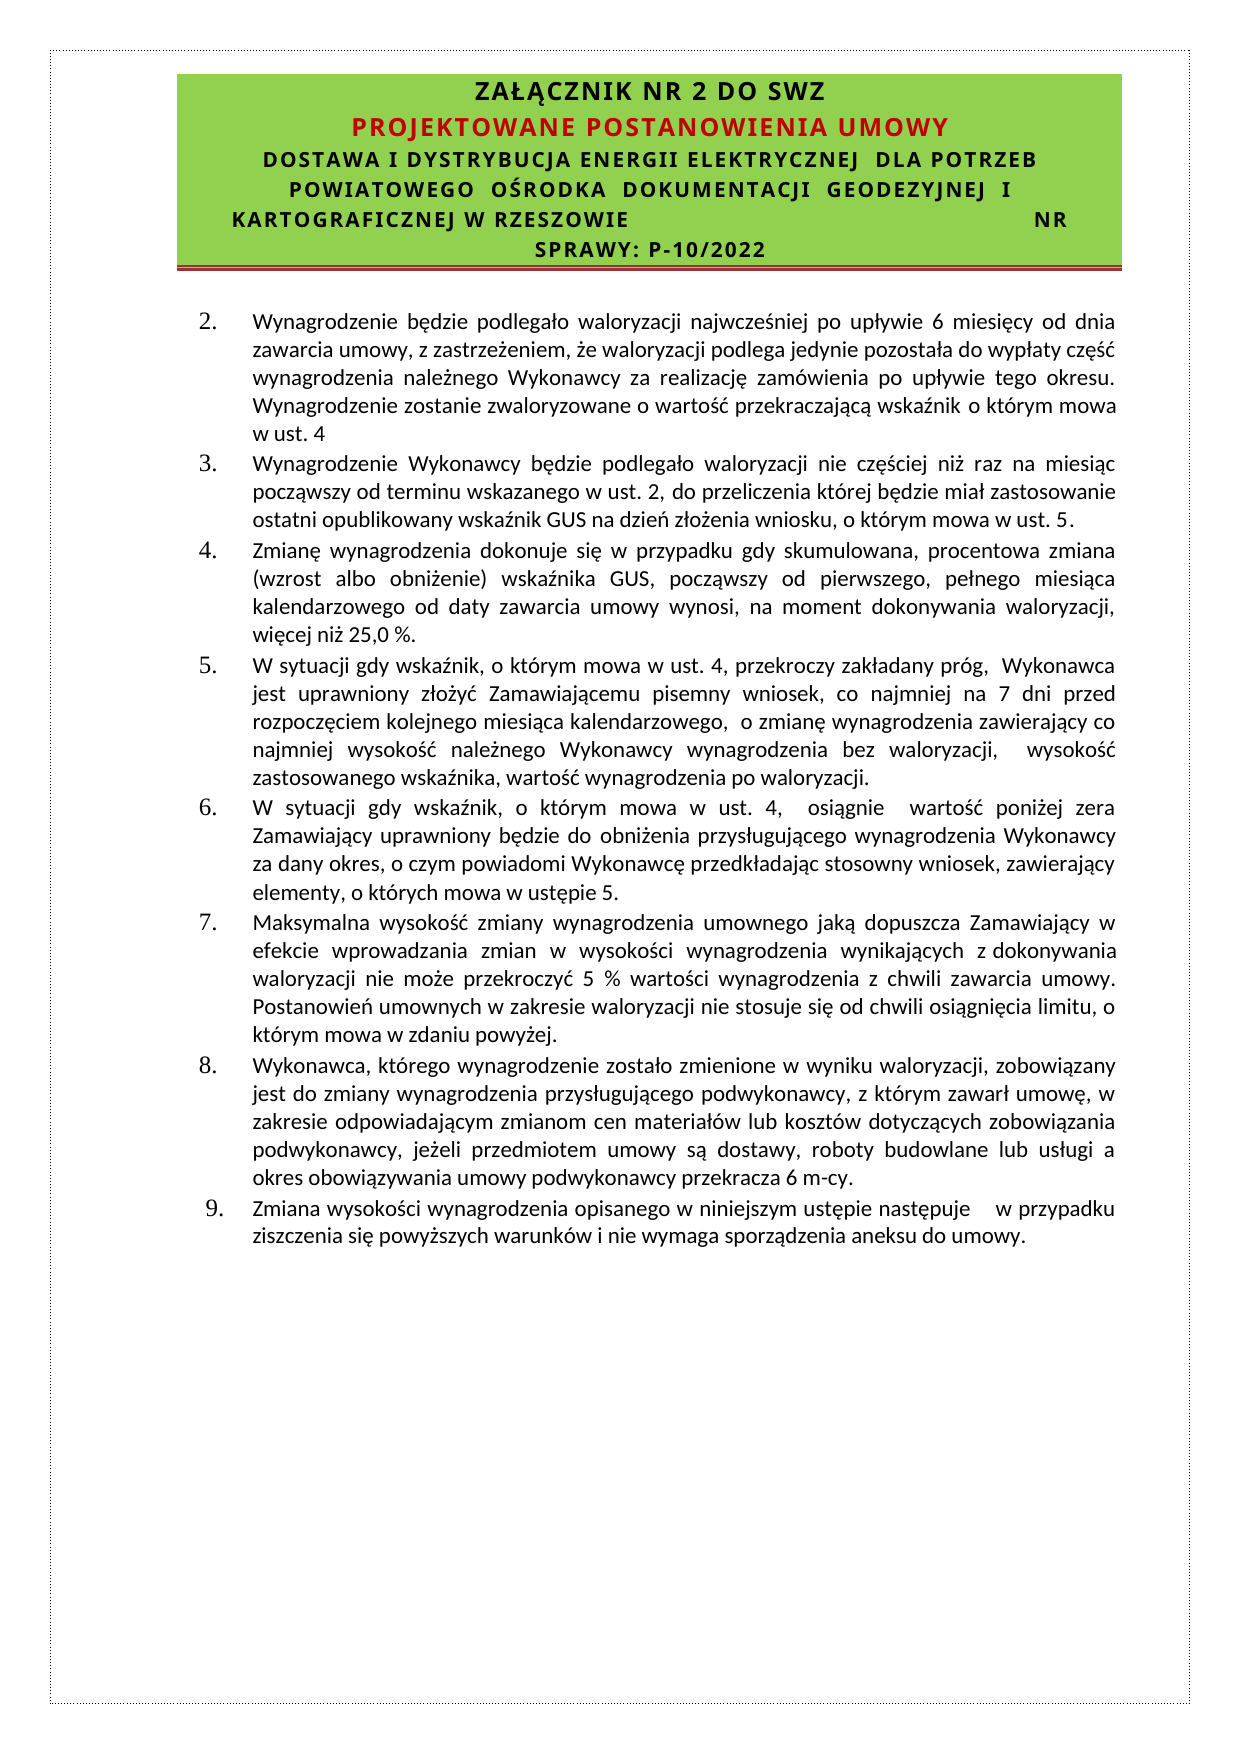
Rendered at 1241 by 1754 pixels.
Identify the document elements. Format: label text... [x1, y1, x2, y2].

list W sytuacji gdy wskaźnik, o którym mowa w ust. 4, osiągnie wartość poniżej zera Zamawiający uprawniony będzie do obniżenia przysługującego wynagrodzenia Wykonawcy za dany okres, o czym powiadomi Wykonawcę przedkładając stosowny wniosek, zawierający elementy, o których mowa w ustępie 5. [208, 792, 1117, 906]
list Maksymalna wysokość zmiany wynagrodzenia umownego jaką dopuszcza Zamawiający w efekcie wprowadzania zmian w wysokości wynagrodzenia wynikających z dokonywania waloryzacji nie może przekroczyć 5 % wartości wynagrodzenia z chwili zawarcia umowy. Postanowień umownych w zakresie waloryzacji nie stosuje się od chwili osiągnięcia limitu, o którym mowa w zdaniu powyżej. [208, 907, 1117, 1048]
list Zmiana wysokości wynagrodzenia opisanego w niniejszym ustępie następuje w przypadku ziszczenia się powyższych warunków i nie wymaga sporządzenia aneksu do umowy. [215, 1193, 1117, 1250]
list Wykonawca, którego wynagrodzenie zostało zmienione w wyniku waloryzacji, zobowiązany jest do zmiany wynagrodzenia przysługującego podwykonawcy, z którym zawarł umowę, w zakresie odpowiadającym zmianom cen materiałów lub kosztów dotyczących zobowiązania podwykonawcy, jeżeli przedmiotem umowy są dostawy, roboty budowlane lub usługi a okres obowiązywania umowy podwykonawcy przekracza 6 m-cy. [208, 1050, 1117, 1191]
list W sytuacji gdy wskaźnik, o którym mowa w ust. 4, przekroczy zakładany próg, Wykonawca jest uprawniony złożyć Zamawiającemu pisemny wniosek, co najmniej na 7 dni przed rozpoczęciem kolejnego miesiąca kalendarzowego, o zmianę wynagrodzenia zawierający co najmniej wysokość należnego Wykonawcy wynagrodzenia bez waloryzacji, wysokość zastosowanego wskaźnika, wartość wynagrodzenia po waloryzacji. [208, 650, 1117, 791]
list Wynagrodzenie Wykonawcy będzie podlegało waloryzacji nie częściej niż raz na miesiąc począwszy od terminu wskazanego w ust. 2, do przeliczenia której będzie miał zastosowanie ostatni opublikowany wskaźnik GUS na dzień złożenia wniosku, o którym mowa w ust. 5. [208, 448, 1117, 533]
list Wynagrodzenie będzie podlegało waloryzacji najwcześniej po upływie 6 miesięcy od dnia zawarcia umowy, z zastrzeżeniem, że waloryzacji podlega jedynie pozostała do wypłaty część wynagrodzenia należnego Wykonawcy za realizację zamówienia po upływie tego okresu. Wynagrodzenie zostanie zwaloryzowane o wartość przekraczającą wskaźnik o którym mowa w ust. 4 [208, 306, 1117, 447]
list Zmianę wynagrodzenia dokonuje się w przypadku gdy skumulowana, procentowa zmiana (wzrost albo obniżenie) wskaźnika GUS, począwszy od pierwszego, pełnego miesiąca kalendarzowego od daty zawarcia umowy wynosi, na moment dokonywania waloryzacji, więcej niż 25,0 %. [208, 535, 1117, 648]
